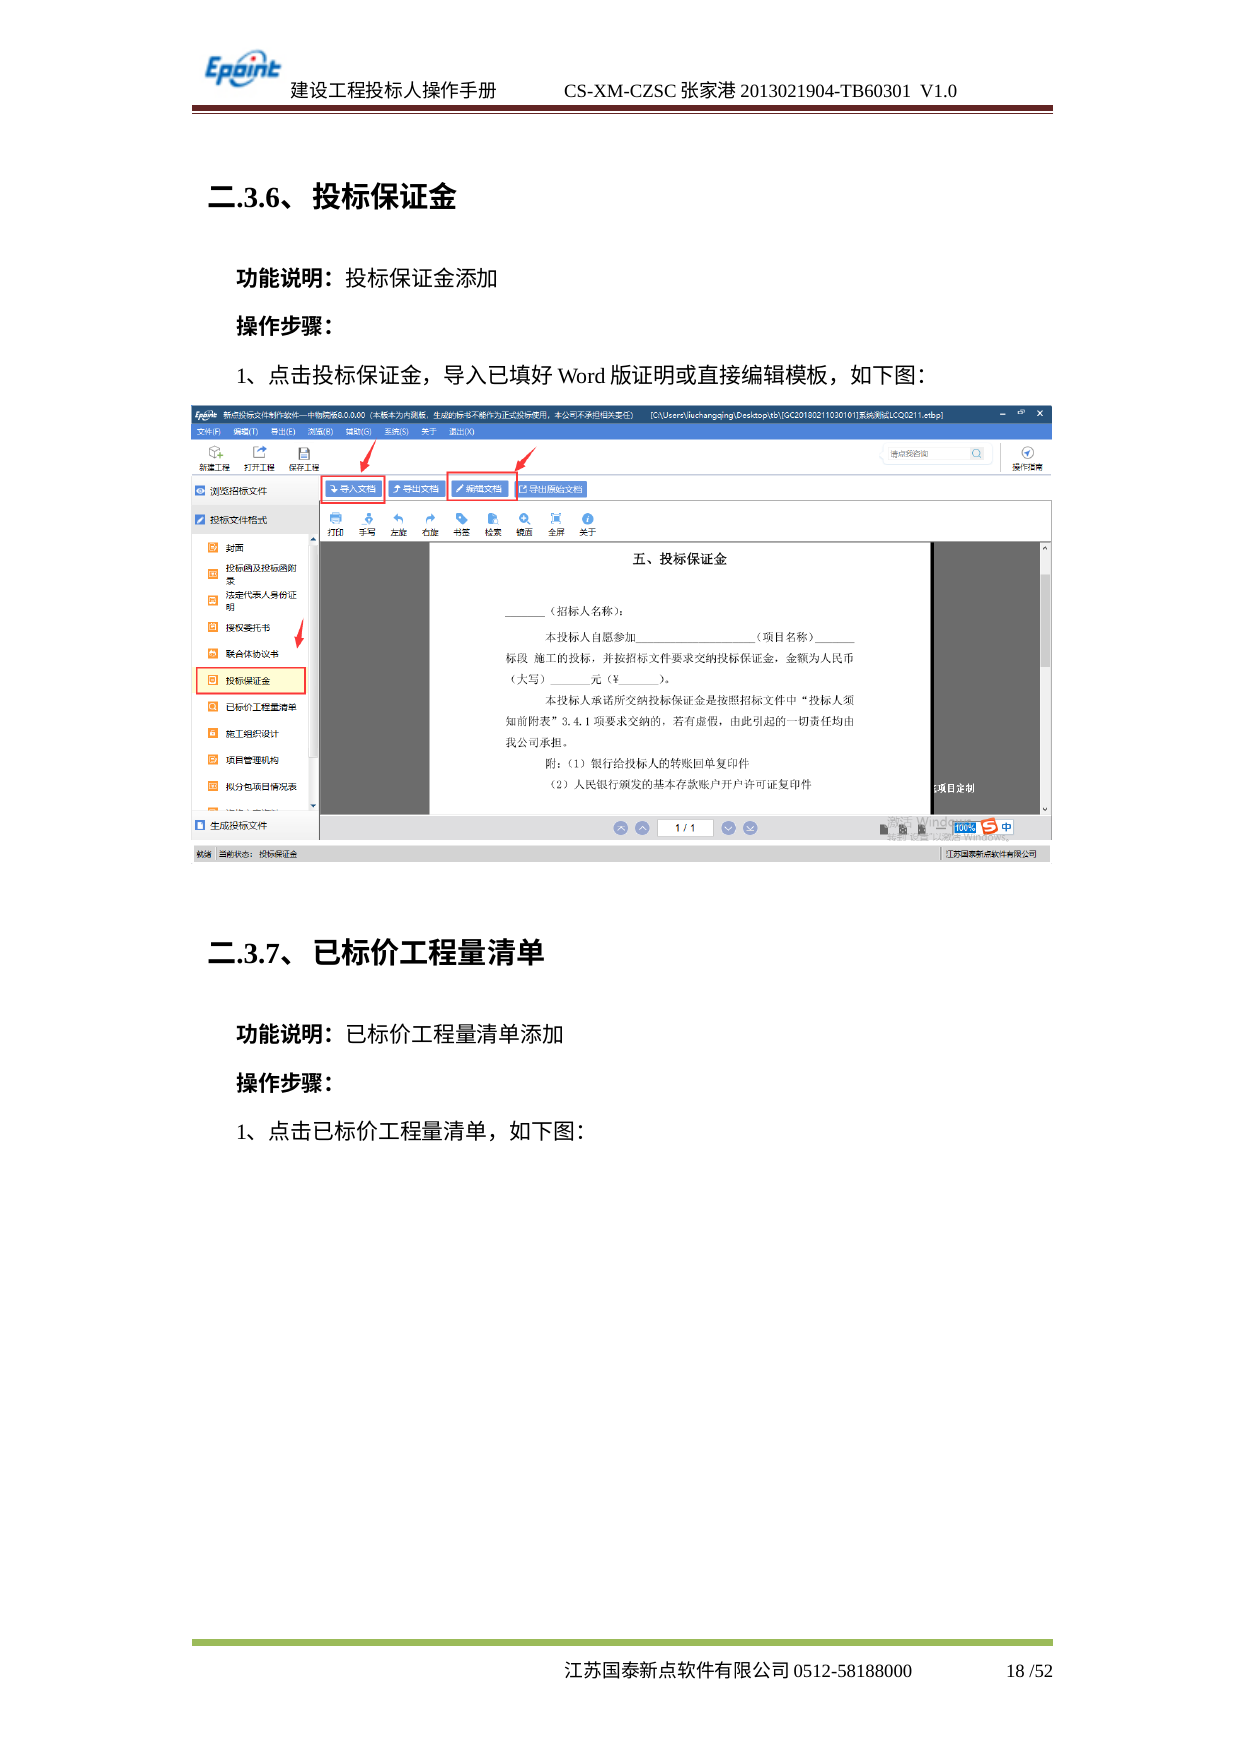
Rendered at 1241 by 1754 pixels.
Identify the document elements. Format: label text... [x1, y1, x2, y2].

text 功能说明：投标保证金添加 [192, 261, 1053, 293]
subtitle 投标保证金 [207, 162, 1053, 227]
text 操作步骤： [192, 309, 1053, 341]
subtitle 已标价工程量清单 [207, 918, 1053, 983]
text 操作步骤： [192, 1065, 1053, 1098]
list 1、点击已标价工程量清单，如下图： [192, 1113, 1053, 1146]
text 功能说明：已标价工程量清单添加 [192, 1017, 1053, 1049]
picture [191, 405, 1052, 864]
picture [191, 47, 291, 98]
list 1、点击投标保证金，导入已填好Word版证明或直接编辑模板，如下图： [192, 357, 1053, 390]
